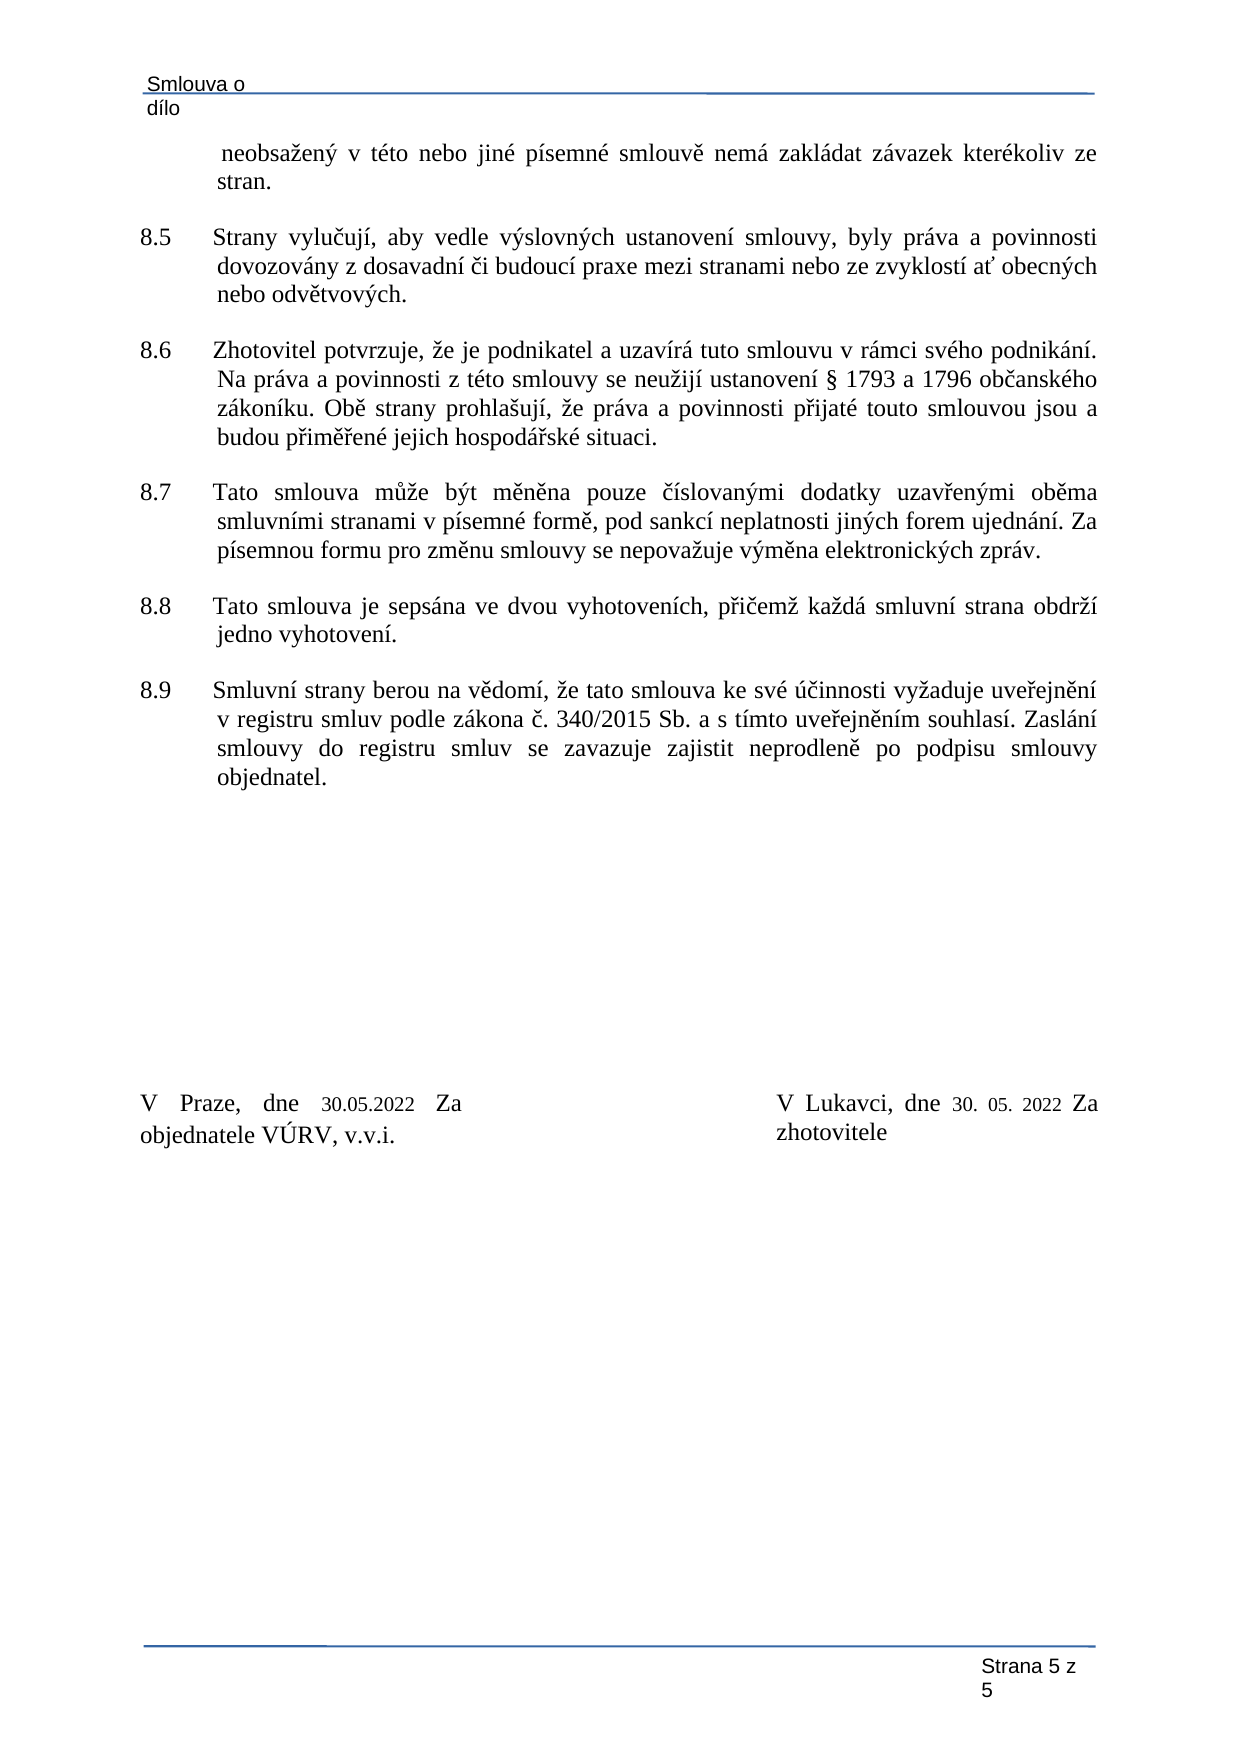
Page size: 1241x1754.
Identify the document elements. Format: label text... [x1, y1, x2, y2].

list Zhotovitel potvrzuje, že je podnikatel a uzavírá tuto smlouvu v rámci svého podnikání. Na práva a povinnosti z této smlouvy se neužijí ustanovení § 1793 a 1796 občanského zákoníku. Obě strany prohlašují, že práva a povinnosti přijaté touto smlouvou jsou a budou přiměřené jejich hospodářské situaci. [140, 335, 1098, 450]
list Tato smlouva může být měněna pouze číslovanými dodatky uzavřenými oběma smluvními stranami v písemné formě, pod sankcí neplatnosti jiných forem ujednání. Za písemnou formu pro změnu smlouvy se nepovažuje výměna elektronických zpráv. [140, 477, 1098, 564]
text neobsažený v této nebo jiné písemné smlouvě nemá zakládat závazek kterékoliv ze stran. [217, 139, 1098, 195]
list Tato smlouva je sepsána ve dvou vyhotoveních, přičemž každá smluvní strana obdrží jedno vyhotovení. [140, 591, 1098, 648]
text V Praze, dne 30.05.2022 Za objednatele VÚRV, v.v.i. [140, 1088, 462, 1149]
text V Lukavci, dne 30. 05. 2022 Za zhotovitele [776, 1088, 1098, 1146]
list Strany vylučují, aby vedle výslovných ustanovení smlouvy, byly práva a povinnosti dovozovány z dosavadní či budoucí praxe mezi stranami nebo ze zvyklostí ať obecných nebo odvětvových. [140, 222, 1098, 308]
list Smluvní strany berou na vědomí, že tato smlouva ke své účinnosti vyžaduje uveřejnění v registru smluv podle zákona č. 340/2015 Sb. a s tímto uveřejněním souhlasí. Zaslání smlouvy do registru smluv se zavazuje zajistit neprodleně po podpisu smlouvy objednatel. [140, 675, 1098, 790]
